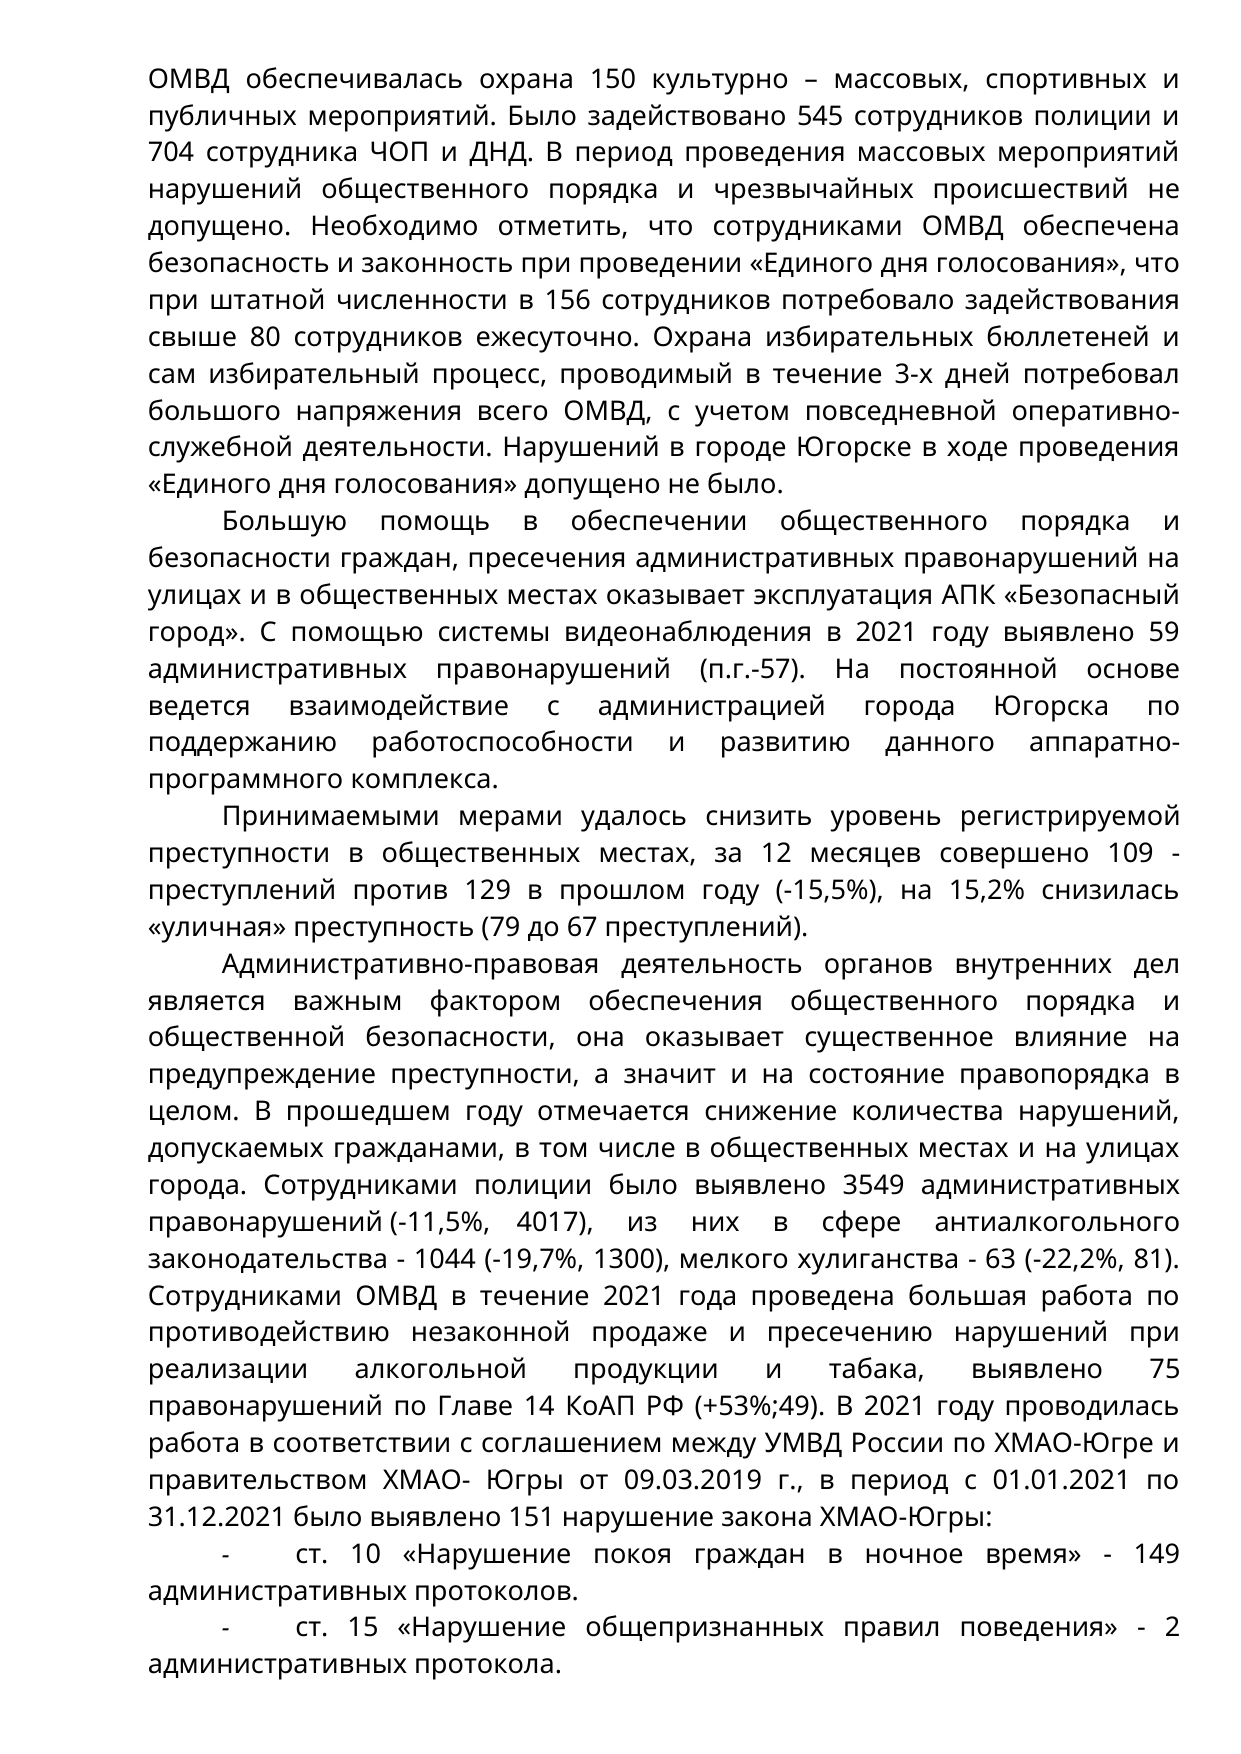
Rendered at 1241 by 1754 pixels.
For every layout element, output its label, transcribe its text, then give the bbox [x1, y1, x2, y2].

text Принимаемыми мерами удалось снизить уровень регистрируемой преступности в общественных местах, за 12 месяцев совершено 109 - преступлений против 129 в прошлом году (-15,5%), на 15,2% снизилась «уличная» преступность (79 до 67 преступлений). [148, 797, 1181, 944]
list ст. 15 «Нарушение общепризнанных правил поведения» - 2 административных протокола. [148, 1608, 1181, 1682]
text Административно-правовая деятельность органов внутренних дел является важным фактором обеспечения общественного порядка и общественной безопасности, она оказывает существенное влияние на предупреждение преступности, а значит и на состояние правопорядка в целом. В прошедшем году отмечается снижение количества нарушений, допускаемых гражданами, в том числе в общественных местах и на улицах города. Сотрудниками полиции было выявлено 3549 административных правонарушений (-11,5%, 4017), из них в сфере антиалкогольного законодательства - 1044 (-19,7%, 1300), мелкого хулиганства - 63 (-22,2%, 81). Сотрудниками ОМВД в течение 2021 года проведена большая работа по противодействию незаконной продаже и пресечению нарушений при реализации алкогольной продукции и табака, выявлено 75 правонарушений по Главе 14 КоАП РФ (+53%;49). В 2021 году проводилась работа в соответствии с соглашением между УМВД России по ХМАО-Югре и правительством ХМАО- Югры от 09.03.2019 г., в период с 01.01.2021 по 31.12.2021 было выявлено 151 нарушение закона ХМАО-Югры: [148, 944, 1181, 1534]
list ст. 10 «Нарушение покоя граждан в ночное время» - 149 административных протоколов. [148, 1534, 1181, 1608]
text Большую помощь в обеспечении общественного порядка и безопасности граждан, пресечения административных правонарушений на улицах и в общественных местах оказывает эксплуатация АПК «Безопасный город». С помощью системы видеонаблюдения в 2021 году выявлено 59 административных правонарушений (п.г.-57). На постоянной основе ведется взаимодействие с администрацией города Югорска по поддержанию работоспособности и развитию данного аппаратно-программного комплекса. [148, 502, 1181, 797]
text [148, 59, 1181, 502]
